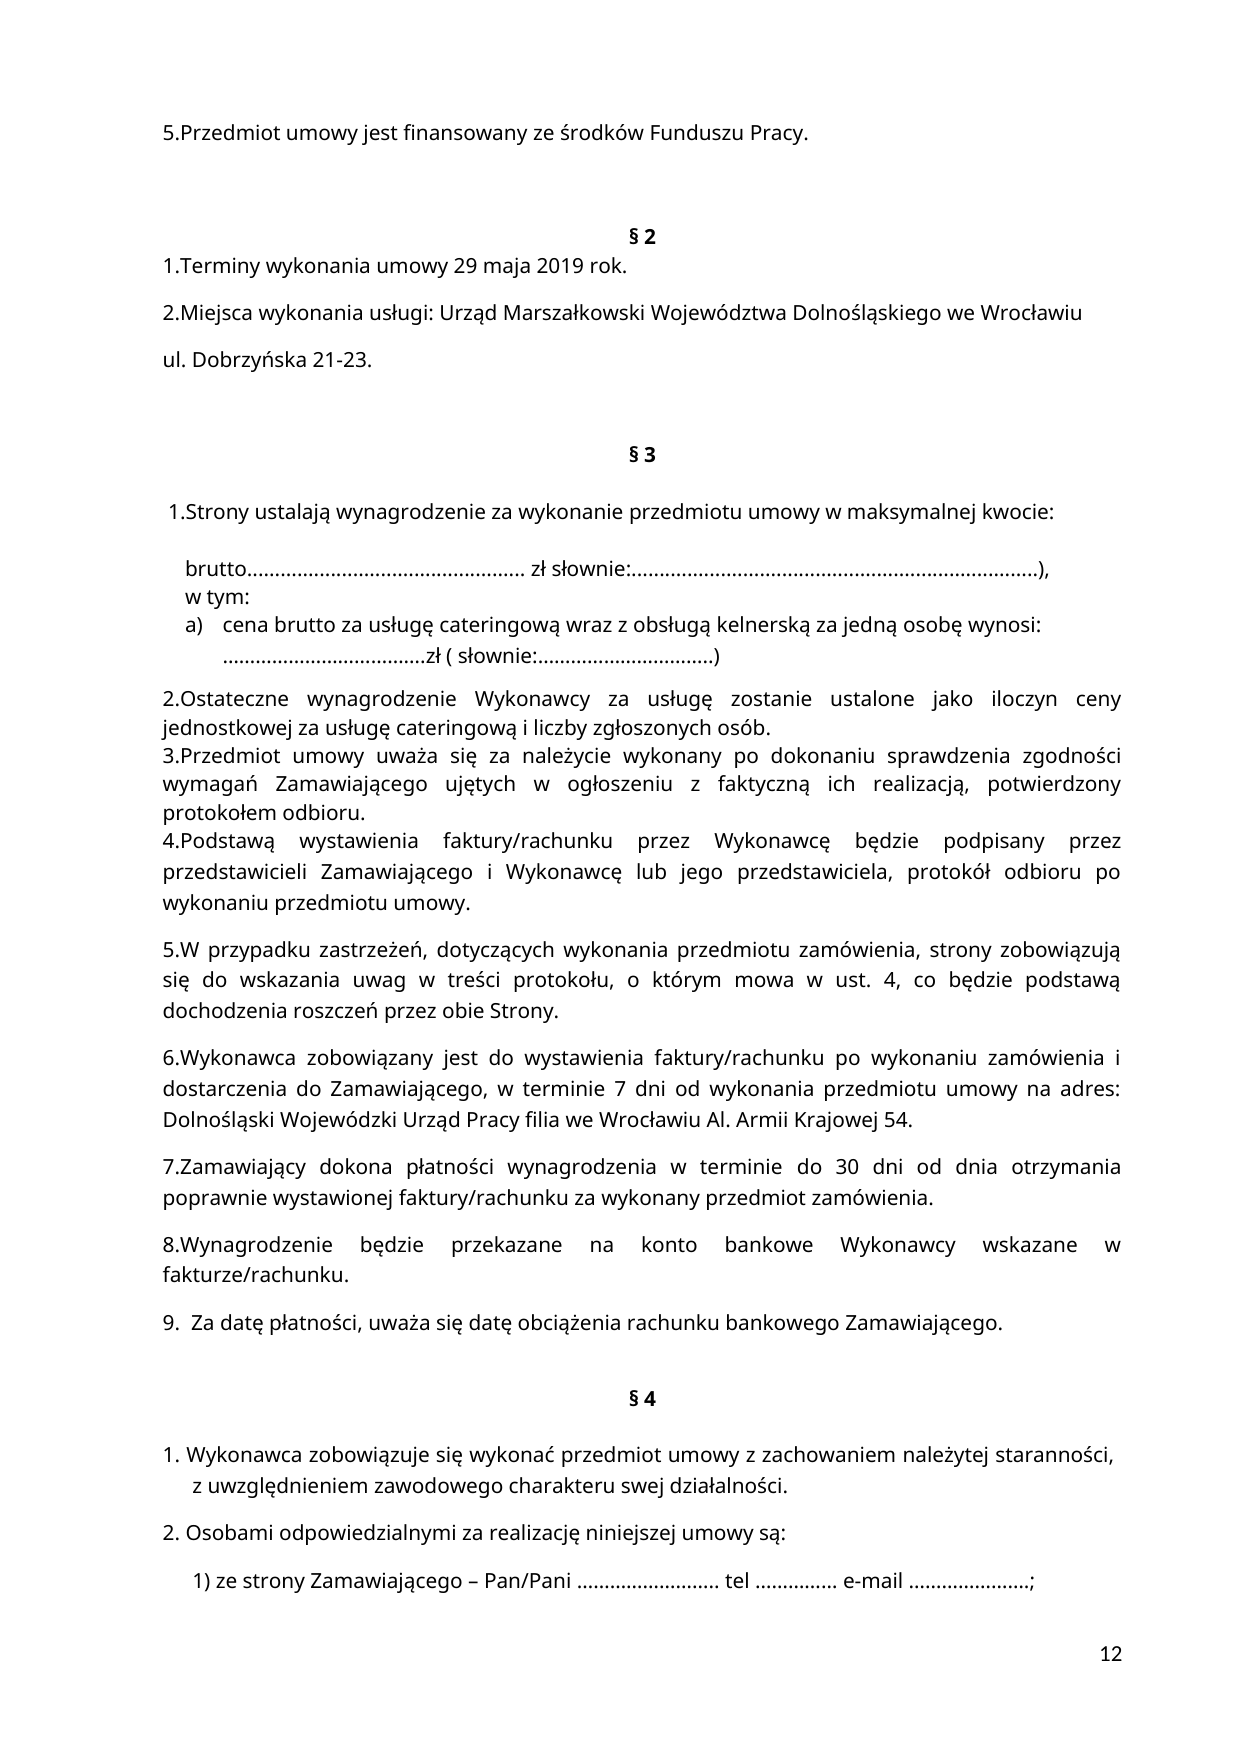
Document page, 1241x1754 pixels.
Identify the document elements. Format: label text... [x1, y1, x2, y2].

text § 3 [162, 440, 1122, 468]
list cena brutto za usługę cateringową wraz z obsługą kelnerską za jedną osobę wynosi: ……………………………….zł ( słownie:…………………………..) [185, 611, 1122, 669]
text 2.Miejsca wykonania usługi: Urząd Marszałkowski Województwa Dolnośląskiego we Wrocławiu [162, 298, 1122, 326]
text 8.Wynagrodzenie będzie przekazane na konto bankowe Wykonawcy wskazane w fakturze/rachunku. [162, 1230, 1122, 1289]
text 7.Zamawiający dokona płatności wynagrodzenia w terminie do 30 dni od dnia otrzymania poprawnie wystawionej faktury/rachunku za wykonany przedmiot zamówienia. [162, 1152, 1122, 1211]
text 6.Wykonawca zobowiązany jest do wystawienia faktury/rachunku po wykonaniu zamówienia i dostarczenia do Zamawiającego, w terminie 7 dni od wykonania przedmiotu umowy na adres: Dolnośląski Wojewódzki Urząd Pracy filia we Wrocławiu Al. Armii Krajowej 54. [162, 1043, 1122, 1133]
text 5.W przypadku zastrzeżeń, dotyczących wykonania przedmiotu zamówienia, strony zobowiązują się do wskazania uwag w treści protokołu, o którym mowa w ust. 4, co będzie podstawą dochodzenia roszczeń przez obie Strony. [162, 935, 1122, 1025]
text 3.Przedmiot umowy uważa się za należycie wykonany po dokonaniu sprawdzenia zgodności wymagań Zamawiającego ujętych w ogłoszeniu z faktyczną ich realizacją, potwierdzony protokołem odbioru. [162, 741, 1122, 826]
text 1.Terminy wykonania umowy 29 maja 2019 rok. [162, 251, 1122, 279]
text 1) ze strony Zamawiającego – Pan/Pani …………………….. tel …………… e-mail ………………….; [192, 1566, 1122, 1594]
text § 2 [162, 222, 1122, 251]
text § 4 [162, 1384, 1122, 1412]
text 1. Wykonawca zobowiązuje się wykonać przedmiot umowy z zachowaniem należytej staranności, z uwzględnieniem zawodowego charakteru swej działalności. [162, 1441, 1122, 1499]
text w tym: [185, 582, 1122, 611]
text brutto.................................................. zł słownie:.........................................................................), [185, 554, 1122, 582]
text 2. Osobami odpowiedzialnymi za realizację niniejszej umowy są: [162, 1518, 1122, 1547]
text 2.Ostateczne wynagrodzenie Wykonawcy za usługę zostanie ustalone jako iloczyn ceny jednostkowej za usługę cateringową i liczby zgłoszonych osób. [162, 684, 1122, 741]
text 1.Strony ustalają wynagrodzenie za wykonanie przedmiotu umowy w maksymalnej kwocie: [162, 497, 1122, 525]
text 5.Przedmiot umowy jest finansowany ze środków Funduszu Pracy. [162, 118, 1122, 147]
text 4.Podstawą wystawienia faktury/rachunku przez Wykonawcę będzie podpisany przez przedstawicieli Zamawiającego i Wykonawcę lub jego przedstawiciela, protokół odbioru po wykonaniu przedmiotu umowy. [162, 826, 1122, 916]
text 9. Za datę płatności, uważa się datę obciążenia rachunku bankowego Zamawiającego. [162, 1308, 1122, 1336]
text ul. Dobrzyńska 21-23. [162, 345, 1122, 374]
